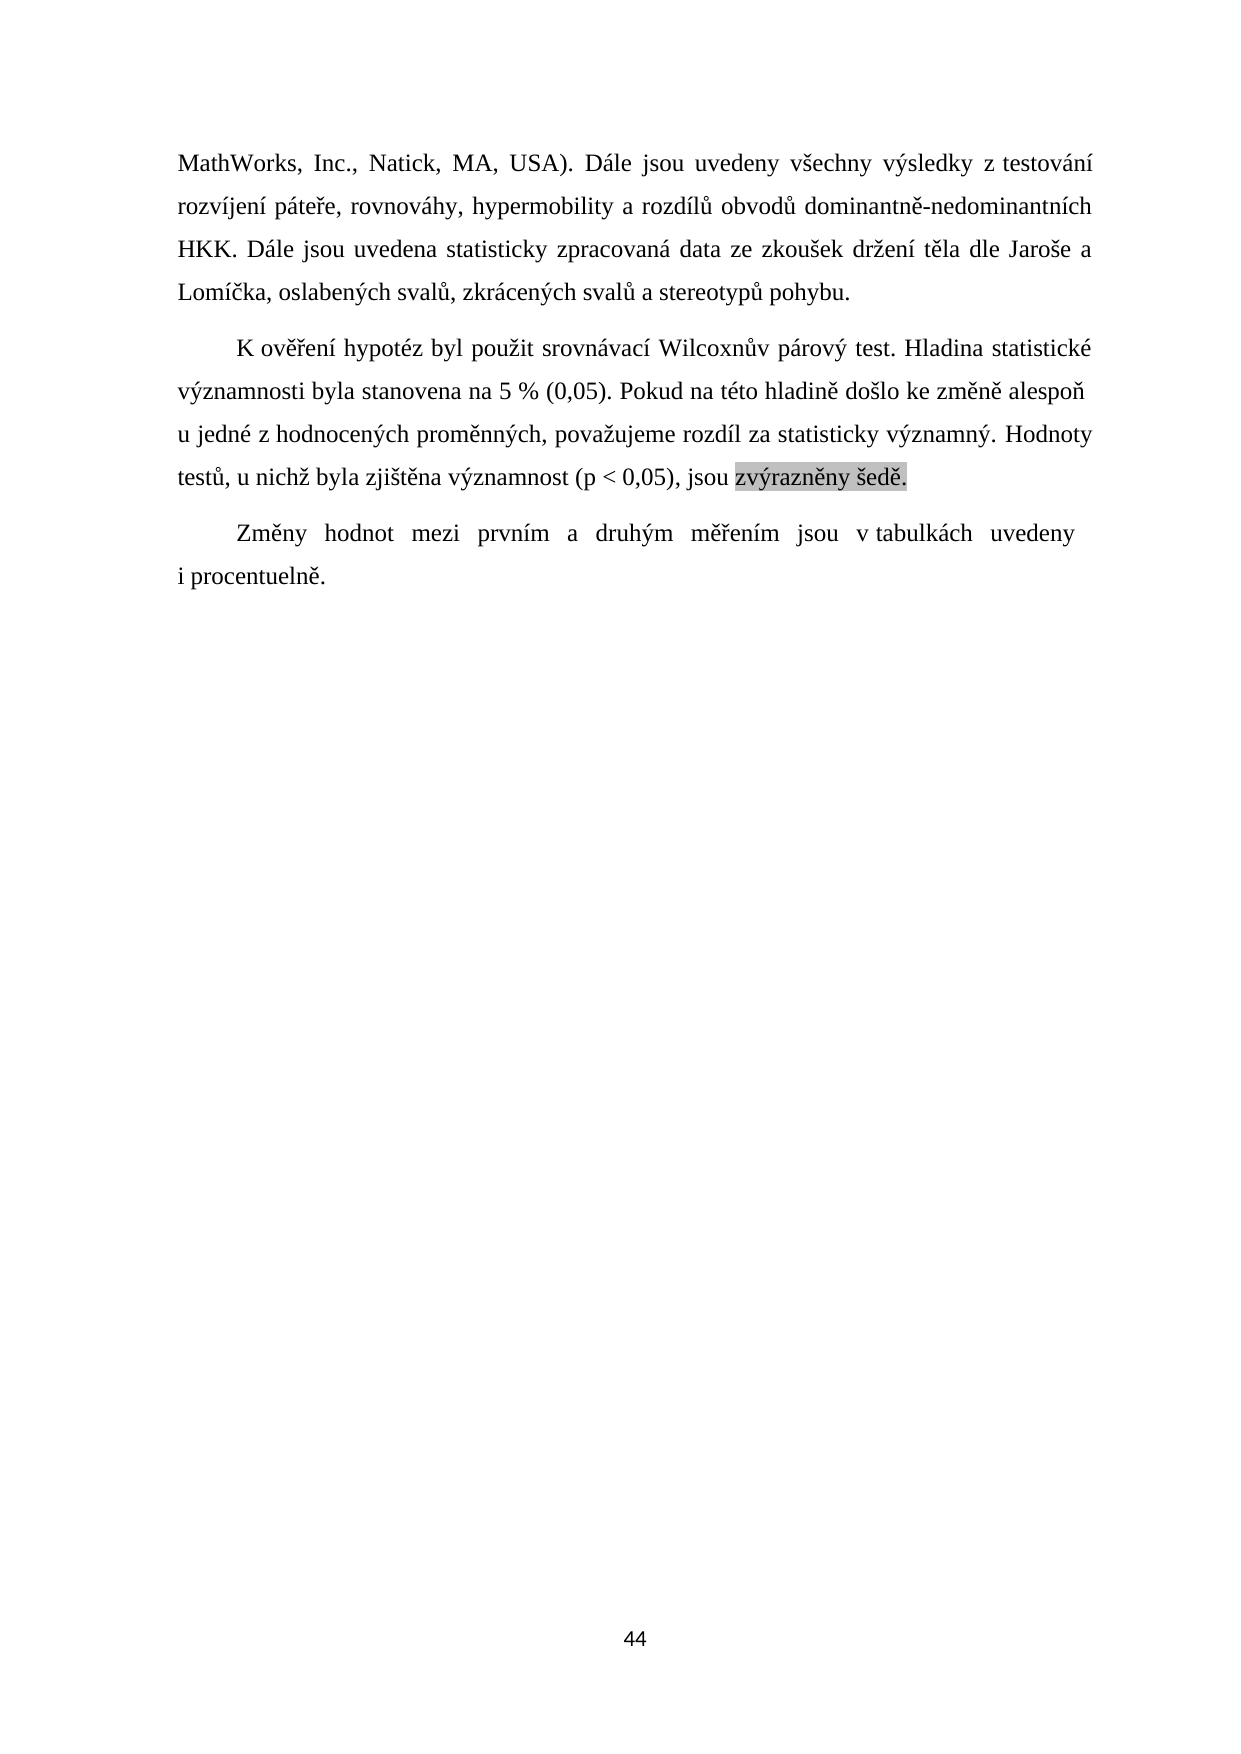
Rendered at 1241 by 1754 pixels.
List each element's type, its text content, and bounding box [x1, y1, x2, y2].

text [177, 148, 1092, 306]
text Změny hodnot mezi prvním a druhým měřením jsou v tabulkách uvedeny i procentuelně. [177, 518, 1092, 589]
text K ověření hypotéz byl použit srovnávací Wilcoxnův párový test. Hladina statistické významnosti byla stanovena na 5 % (0,05). Pokud na této hladině došlo ke změně alespoň u jedné z hodnocených proměnných, považujeme rozdíl za statisticky významný. Hodnoty testů, u nichž byla zjištěna významnost (p < 0,05), jsou zvýrazněny šedě. [177, 333, 1092, 491]
